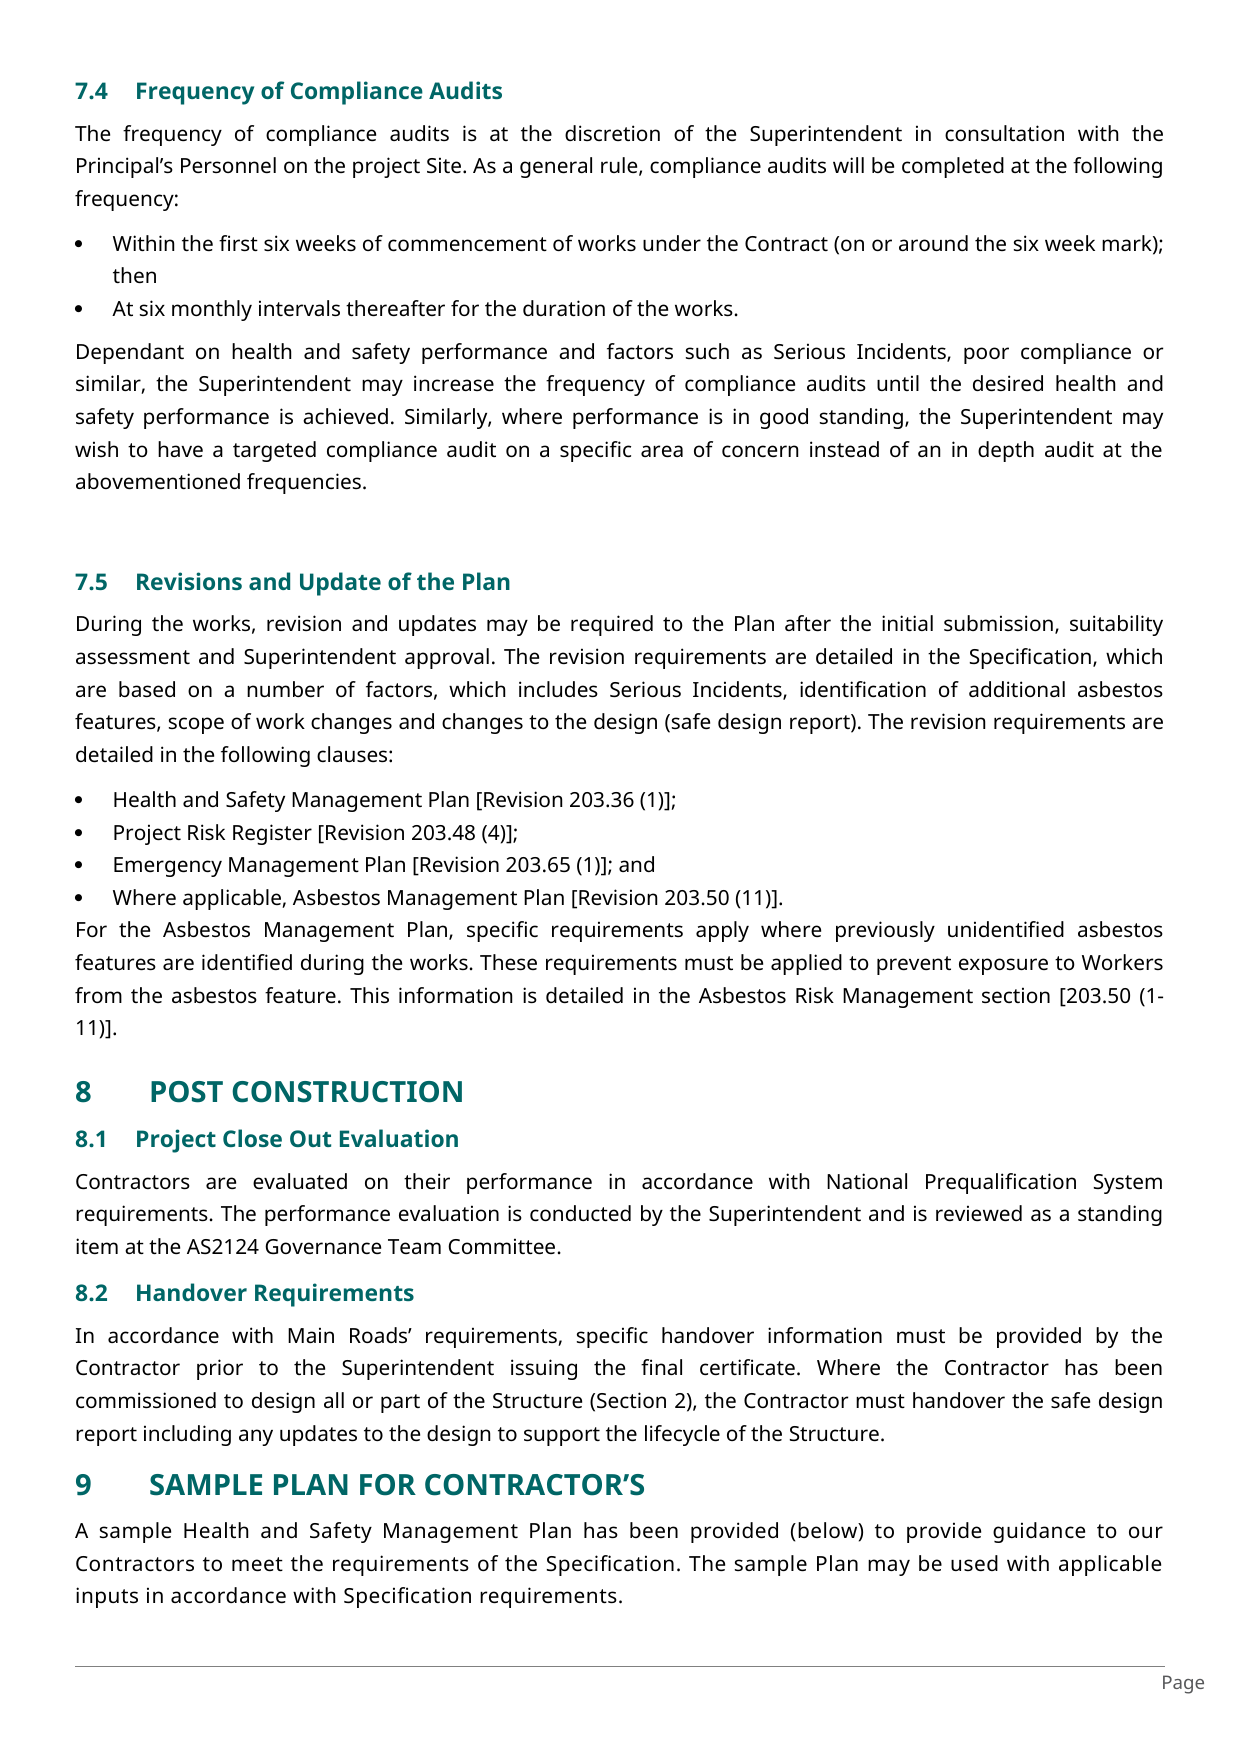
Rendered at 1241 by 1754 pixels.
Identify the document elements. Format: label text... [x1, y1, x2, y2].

list Within the first six weeks of commencement of works under the Contract (on or around the six week mark); then [75, 229, 1165, 290]
subtitle Post Construction [75, 1071, 1165, 1111]
subtitle Revisions and Update of the Plan [75, 566, 1165, 597]
text For the Asbestos Management Plan, specific requirements apply where previously unidentified asbestos features are identified during the works. These requirements must be applied to prevent exposure to Workers from the asbestos feature. This information is detailed in the Asbestos Risk Management section [203.50 (1-11)]. [75, 916, 1165, 1042]
subtitle Frequency of Compliance Audits [75, 75, 1165, 106]
subtitle Handover Requirements [75, 1277, 1165, 1308]
list Project Risk Register [Revision 203.48 (4)]; [75, 818, 1165, 846]
title A sample Health and Safety Management Plan has been provided (below) to provide guidance to our Contractors to meet the requirements of the Specification. The sample Plan may be used with applicable inputs in accordance with Specification requirements. [75, 1516, 1165, 1610]
subtitle Sample Plan for Contractor’s [75, 1464, 1165, 1503]
list Emergency Management Plan [Revision 203.65 (1)]; and [75, 850, 1165, 879]
list Health and Safety Management Plan [Revision 203.36 (1)]; [75, 785, 1165, 813]
list Where applicable, Asbestos Management Plan [Revision 203.50 (11)]. [75, 883, 1165, 911]
text The frequency of compliance audits is at the discretion of the Superintendent in consultation with the Principal’s Personnel on the project Site. As a general rule, compliance audits will be completed at the following frequency: [75, 119, 1165, 212]
subtitle Project Close Out Evaluation [75, 1123, 1165, 1154]
text Contractors are evaluated on their performance in accordance with National Prequalification System requirements. The performance evaluation is conducted by the Superintendent and is reviewed as a standing item at the AS2124 Governance Team Committee. [75, 1167, 1165, 1261]
text In accordance with Main Roads’ requirements, specific handover information must be provided by the Contractor prior to the Superintendent issuing the final certificate. Where the Contractor has been commissioned to design all or part of the Structure (Section 2), the Contractor must handover the safe design report including any updates to the design to support the lifecycle of the Structure. [75, 1321, 1165, 1447]
list At six monthly intervals thereafter for the duration of the works. [75, 294, 1165, 323]
text During the works, revision and updates may be required to the Plan after the initial submission, suitability assessment and Superintendent approval. The revision requirements are detailed in the Specification, which are based on a number of factors, which includes Serious Incidents, identification of additional asbestos features, scope of work changes and changes to the design (safe design report). The revision requirements are detailed in the following clauses: [75, 609, 1165, 768]
text Dependant on health and safety performance and factors such as Serious Incidents, poor compliance or similar, the Superintendent may increase the frequency of compliance audits until the desired health and safety performance is achieved. Similarly, where performance is in good standing, the Superintendent may wish to have a targeted compliance audit on a specific area of concern instead of an in depth audit at the abovementioned frequencies. [75, 337, 1165, 496]
